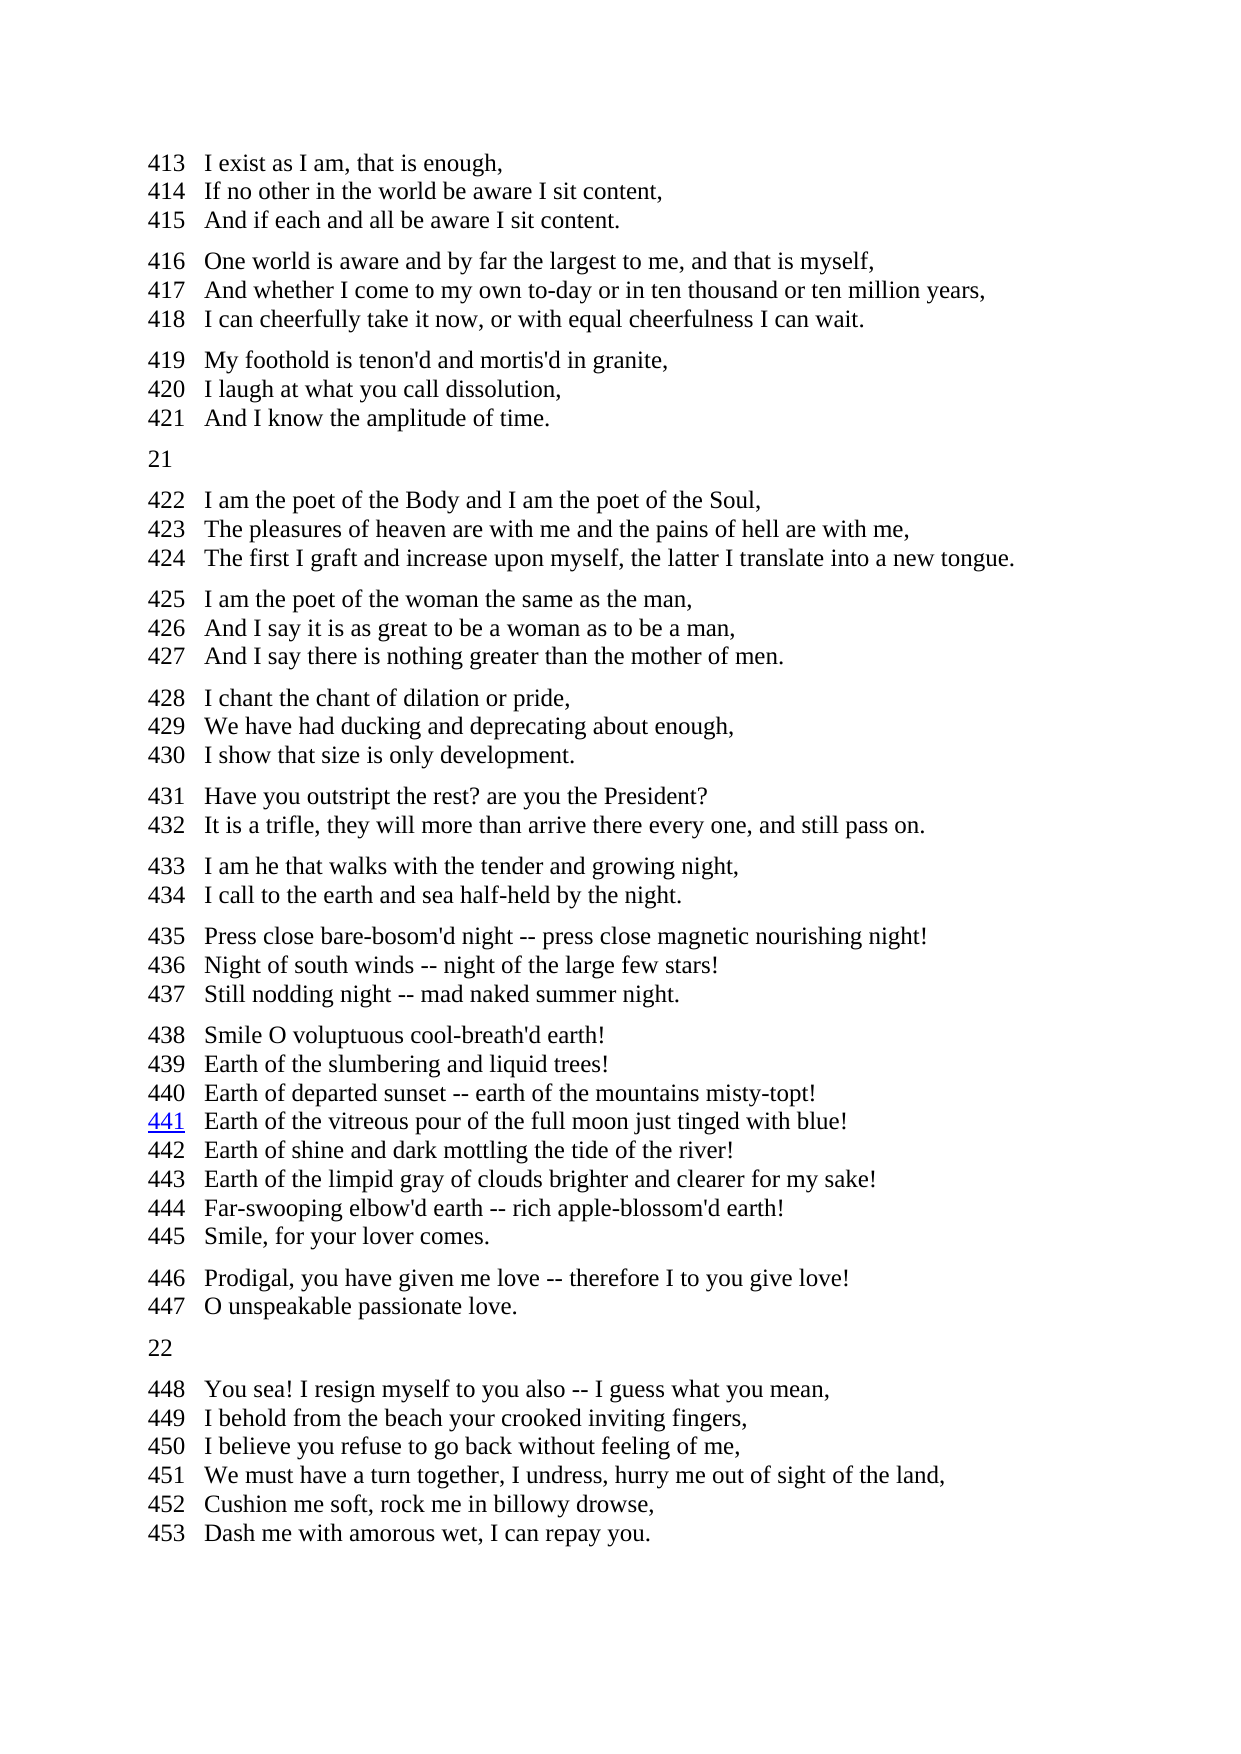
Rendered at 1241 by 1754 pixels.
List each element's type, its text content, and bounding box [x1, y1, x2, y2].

text 425 I am the poet of the woman the same as the man, 426 And I say it is as great to be a woman as to be a man, 427 And I say there is nothing greater than the mother of men. [148, 584, 1093, 670]
text 422 I am the poet of the Body and I am the poet of the Soul, 423 The pleasures of heaven are with me and the pains of hell are with me, 424 The first I graft and increase upon myself, the latter I translate into a new tongue. [148, 485, 1093, 571]
text 438 Smile O voluptuous cool-breath'd earth! 439 Earth of the slumbering and liquid trees! 440 Earth of departed sunset -- earth of the mountains misty-topt! 441 Earth of the vitreous pour of the full moon just tinged with blue! 442 Earth of shine and dark mottling the tide of the river! 443 Earth of the limpid gray of clouds brighter and clearer for my sake! 444 Far-swooping elbow'd earth -- rich apple-blossom'd earth! 445 Smile, for your lover comes. [148, 1020, 1093, 1250]
text 416 One world is aware and by far the largest to me, and that is myself, 417 And whether I come to my own to-day or in ten thousand or ten million years, 418 I can cheerfully take it now, or with equal cheerfulness I can wait. [148, 246, 1093, 333]
text 431 Have you outstript the rest? are you the President? 432 It is a trifle, they will more than arrive there every one, and still pass on. [148, 781, 1093, 839]
text 22 [148, 1333, 1093, 1361]
text 419 My foothold is tenon'd and mortis'd in granite, 420 I laugh at what you call dissolution, 421 And I know the amplitude of time. [148, 345, 1093, 431]
text 435 Press close bare-bosom'd night -- press close magnetic nourishing night! 436 Night of south winds -- night of the large few stars! 437 Still nodding night -- mad naked summer night. [148, 921, 1093, 1008]
text 433 I am he that walks with the tender and growing night, 434 I call to the earth and sea half-held by the night. [148, 851, 1093, 909]
text 448 You sea! I resign myself to you also -- I guess what you mean, 449 I behold from the beach your crooked inviting fingers, 450 I believe you refuse to go back without feeling of me, 451 We must have a turn together, I undress, hurry me out of sight of the land, 452 Cushion me soft, rock me in billowy drowse, 453 Dash me with amorous wet, I can repay you. [148, 1374, 1093, 1546]
text 446 Prodigal, you have given me love -- therefore I to you give love! 447 O unspeakable passionate love. [148, 1263, 1093, 1320]
text 21 [148, 444, 1093, 473]
text 428 I chant the chant of dilation or pride, 429 We have had ducking and deprecating about enough, 430 I show that size is only development. [148, 683, 1093, 769]
text 413 I exist as I am, that is enough, 414 If no other in the world be aware I sit content, 415 And if each and all be aware I sit content. [148, 148, 1093, 234]
